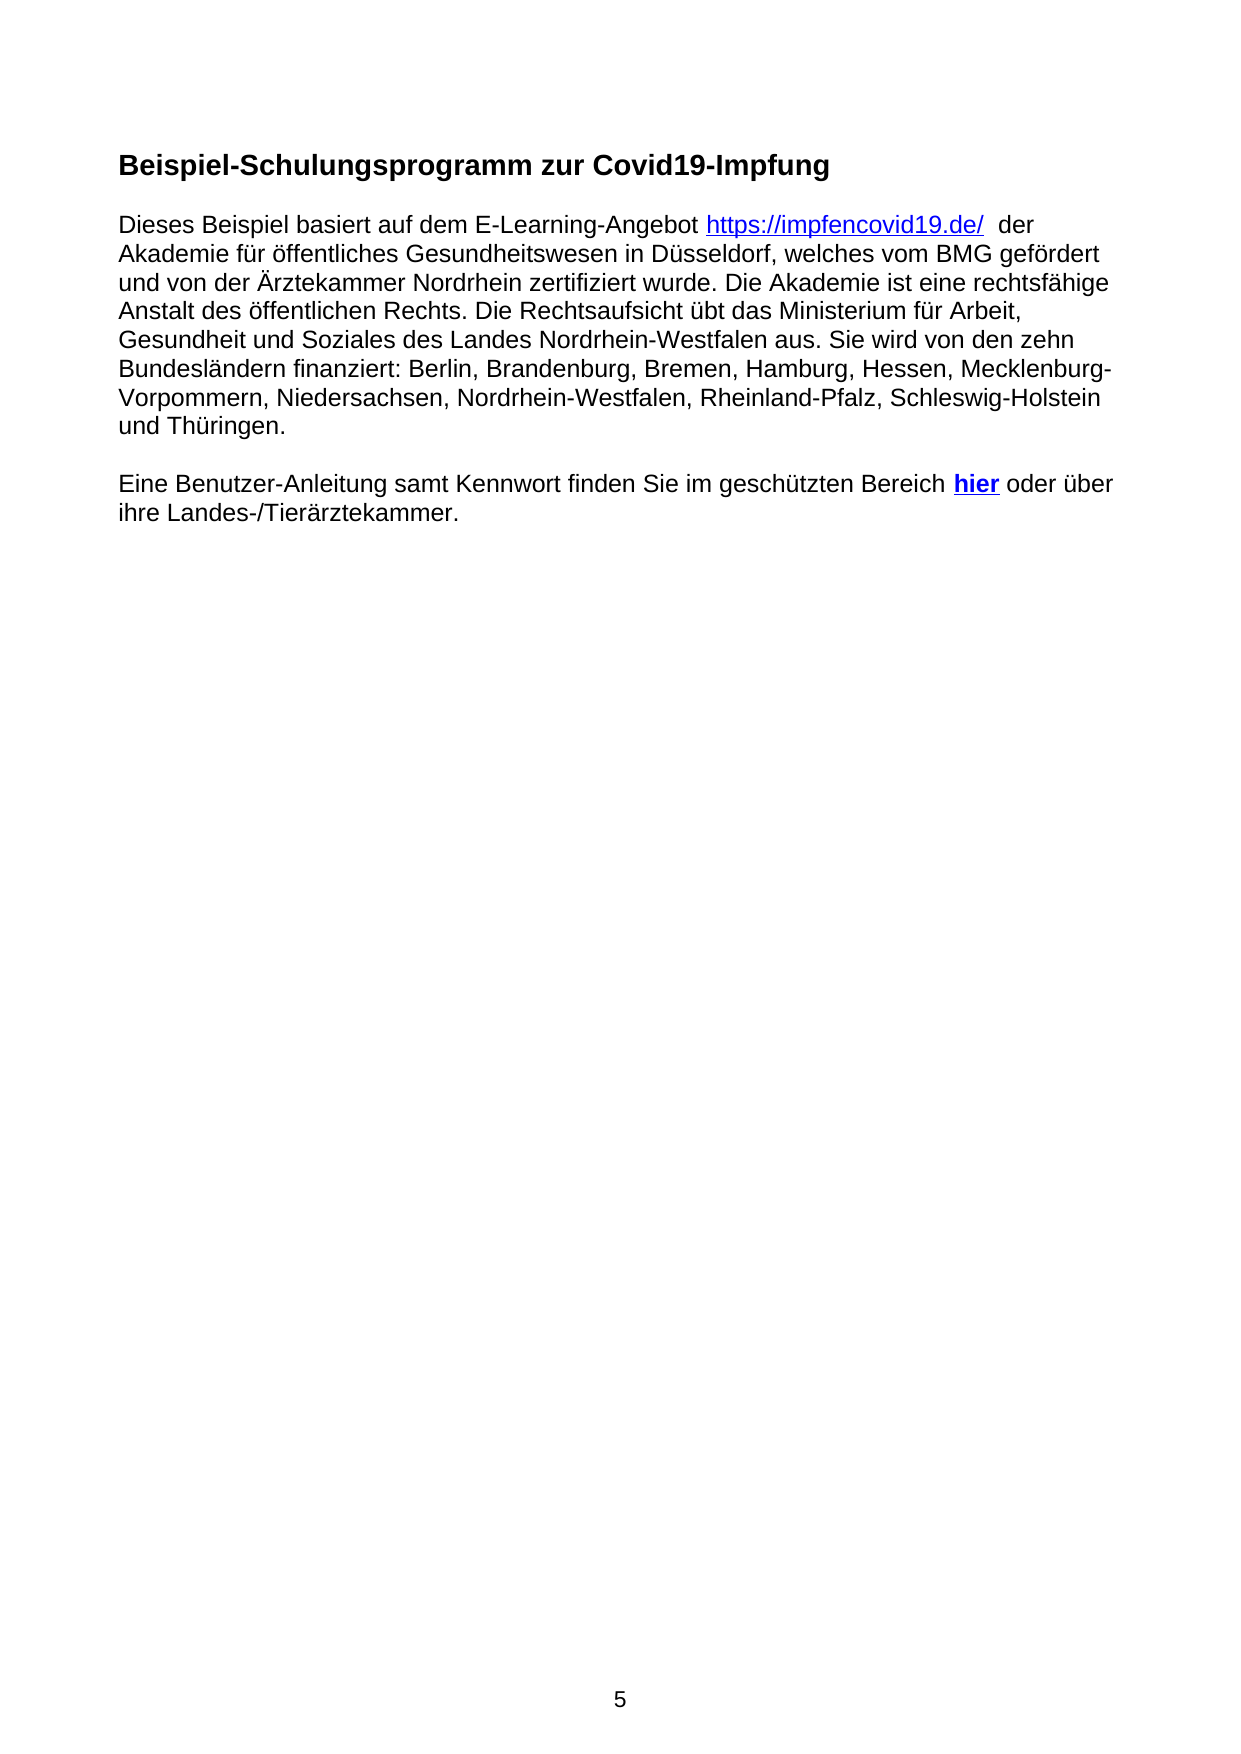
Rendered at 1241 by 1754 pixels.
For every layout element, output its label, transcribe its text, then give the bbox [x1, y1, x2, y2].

text Dieses Beispiel basiert auf dem E-Learning-Angebot https://impfencovid19.de/ der Akademie für öffentliches Gesundheitswesen in Düsseldorf, welches vom BMG gefördert und von der Ärztekammer Nordrhein zertifiziert wurde. Die Akademie ist eine rechtsfähige Anstalt des öffentlichen Rechts. Die Rechtsaufsicht übt das Ministerium für Arbeit, Gesundheit und Soziales des Landes Nordrhein-Westfalen aus. Sie wird von den zehn Bundesländern finanziert: Berlin, Brandenburg, Bremen, Hamburg, Hessen, Mecklenburg-Vorpommern, Niedersachsen, Nordrhein-Westfalen, Rheinland-Pfalz, Schleswig-Holstein und Thüringen. [118, 210, 1122, 440]
text Eine Benutzer-Anleitung samt Kennwort finden Sie im geschützten Bereich hier oder über ihre Landes-/Tierärztekammer. [118, 469, 1122, 526]
text Beispiel-Schulungsprogramm zur Covid19-Impfung [118, 148, 1122, 181]
